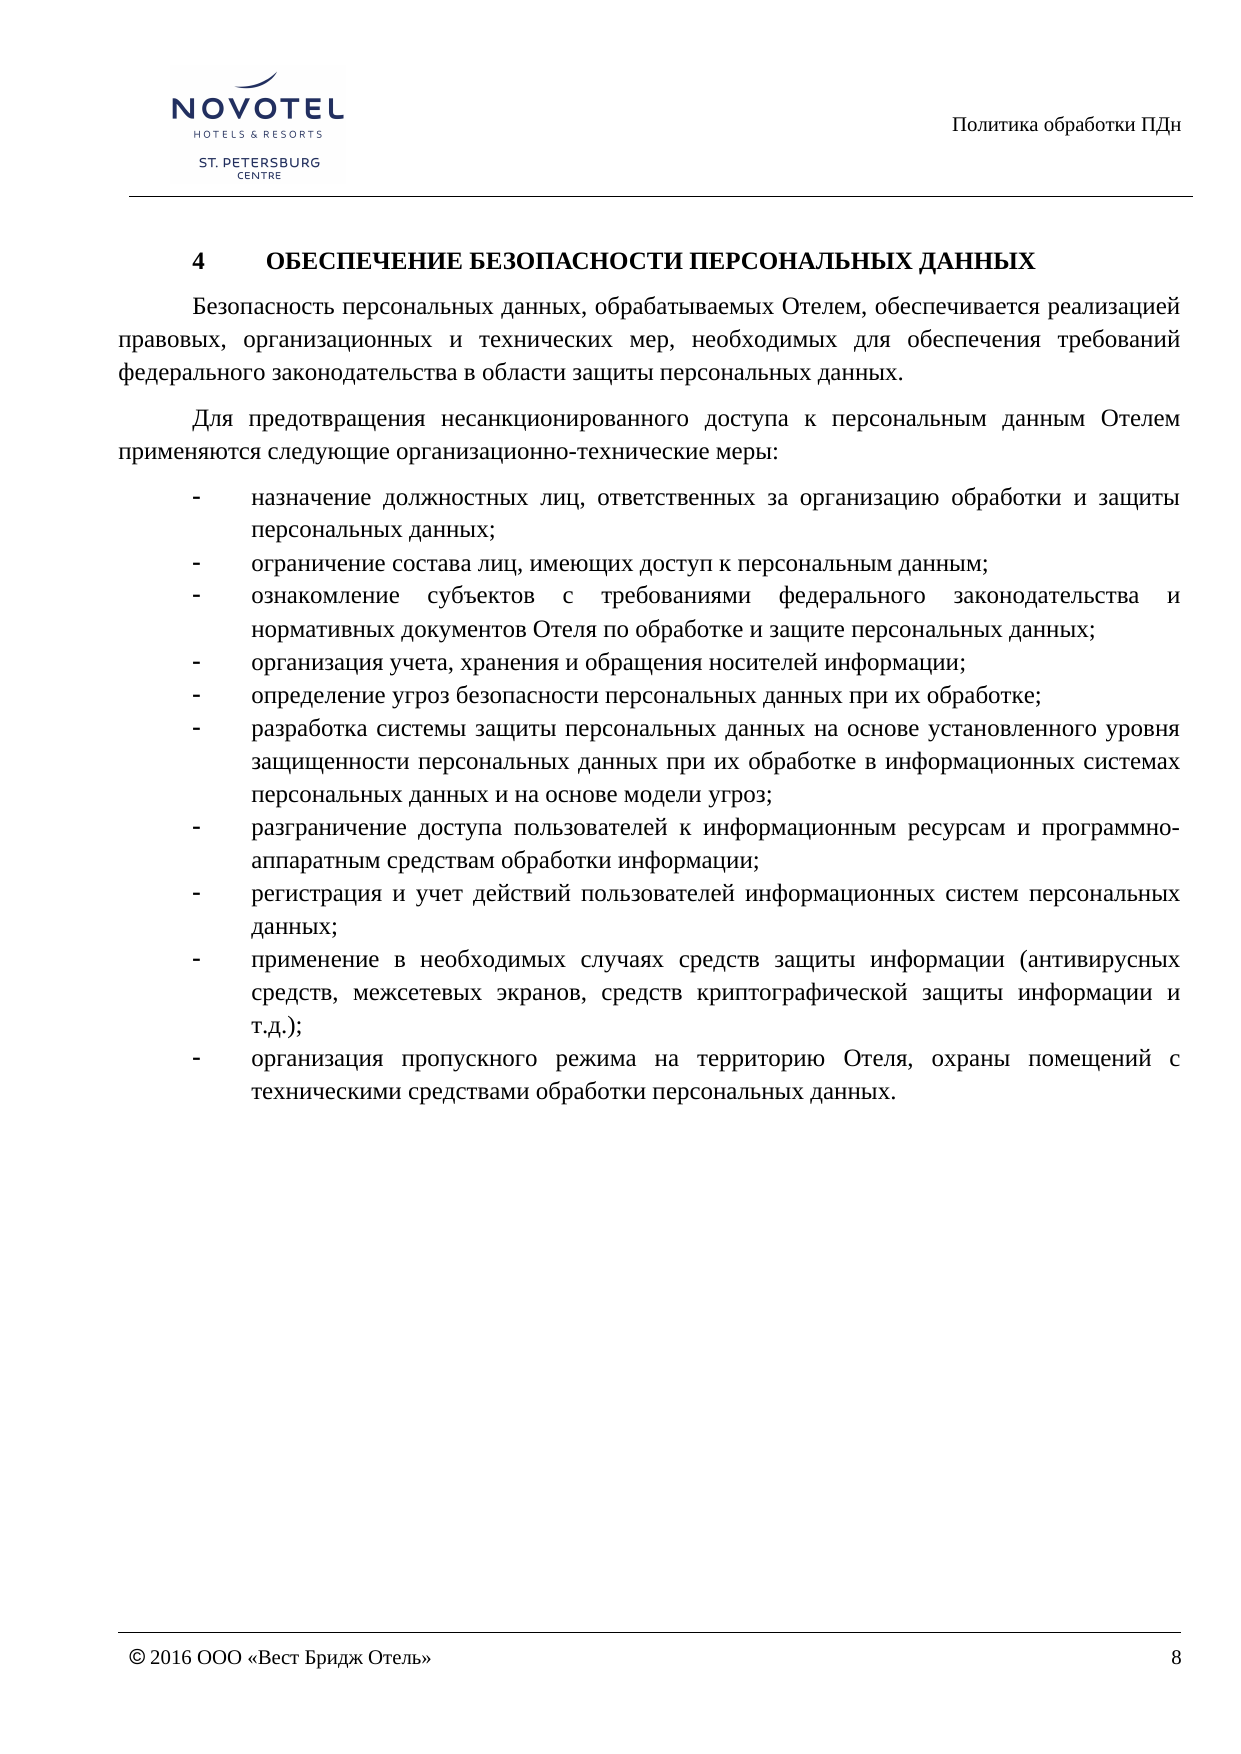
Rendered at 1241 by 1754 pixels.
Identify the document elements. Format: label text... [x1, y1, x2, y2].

picture [170, 65, 347, 184]
text ограничение состава лиц, имеющих доступ к персональным данным; [192, 548, 1181, 576]
text регистрация и учет действий пользователей информационных систем персональных данных; [192, 878, 1181, 939]
text Безопасность персональных данных, обрабатываемых Отелем, обеспечивается реализацией правовых, организационных и технических мер, необходимых для обеспечения требований федерального законодательства в области защиты персональных данных. [118, 291, 1181, 386]
text организация пропускного режима на территорию Отеля, охраны помещений с техническими средствами обработки персональных данных. [192, 1043, 1181, 1105]
subtitle ОБЕСПЕЧЕНИЕ БЕЗОПАСНОСТИ ПЕРСОНАЛЬНЫХ ДАННЫХ [118, 246, 1181, 275]
text разработка системы защиты персональных данных на основе установленного уровня защищенности персональных данных при их обработке в информационных системах персональных данных и на основе модели угроз; [192, 713, 1181, 807]
text организация учета, хранения и обращения носителей информации; [192, 647, 1181, 675]
text определение угроз безопасности персональных данных при их обработке; [192, 680, 1181, 708]
text разграничение доступа пользователей к информационным ресурсам и программно-аппаратным средствам обработки информации; [192, 812, 1181, 873]
text Для предотвращения несанкционированного доступа к персональным данным Отелем применяются следующие организационно-технические меры: [118, 403, 1181, 465]
text ознакомление субъектов с требованиями федерального законодательства и нормативных документов Отеля по обработке и защите персональных данных; [192, 581, 1181, 642]
text назначение должностных лиц, ответственных за организацию обработки и защиты персональных данных; [192, 482, 1181, 543]
text применение в необходимых случаях средств защиты информации (антивирусных средств, межсетевых экранов, средств криптографической защиты информации и т.д.); [192, 944, 1181, 1039]
